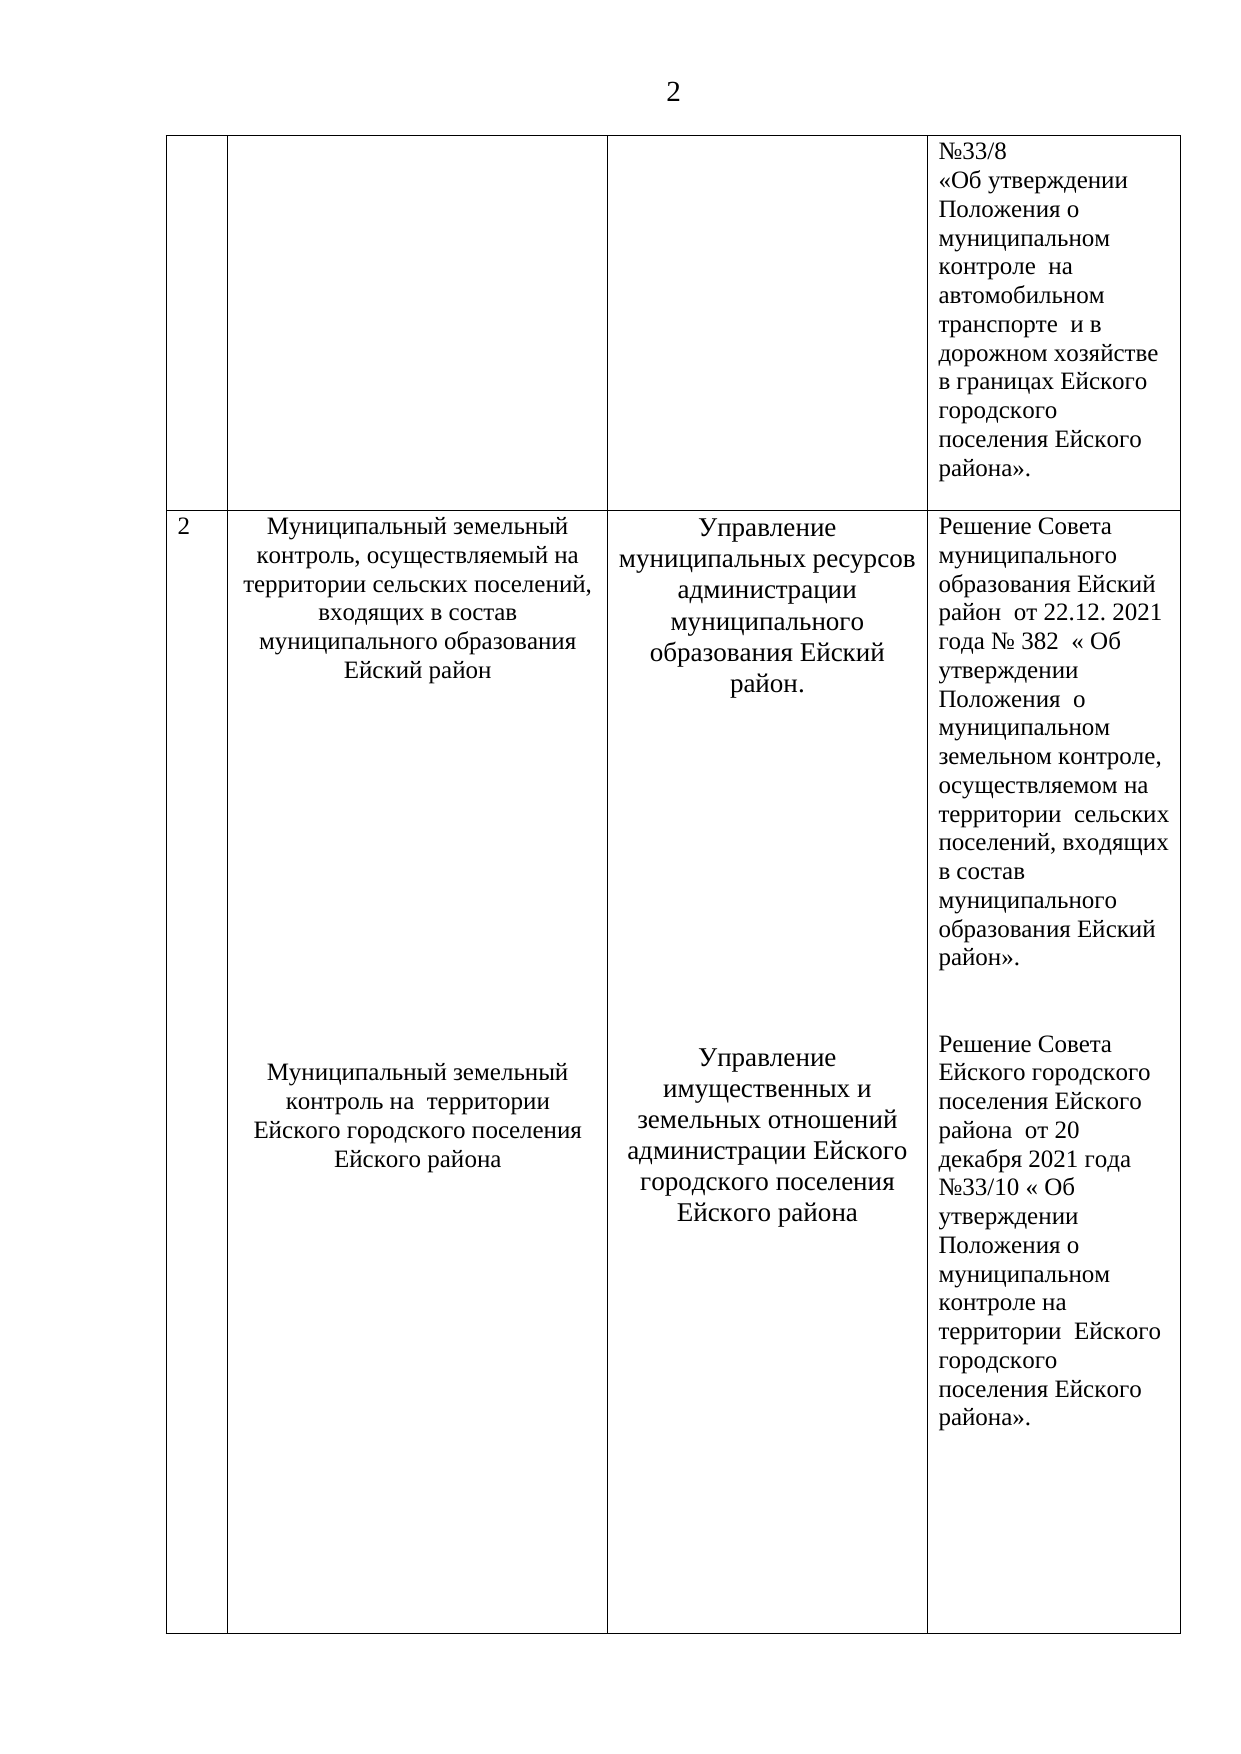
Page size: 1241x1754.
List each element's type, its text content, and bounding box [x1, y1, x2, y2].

table_cell Муниципальный земельный контроль, осуществляемый на территории сельских поселений, входящих в состав муниципального образования Ейский район Муниципальный земельный контроль на территории Ейского городского поселения Ейского района [228, 511, 607, 1632]
table_cell Управление муниципальных ресурсов администрации муниципального образования Ейский район. Управление имущественных и земельных отношений администрации Ейского городского поселения Ейского района [608, 511, 927, 1632]
table_cell Решение Совета муниципального образования Ейский район от 22.12. 2021 года № 382 « Об утверждении Положения о муниципальном земельном контроле, осуществляемом на территории сельских поселений, входящих в состав муниципального образования Ейский район». Решение Совета Ейского городского поселения Ейского района от 20 декабря 2021 года №33/10 « Об утверждении Положения о муниципальном контроле на территории Ейского городского поселения Ейского района». [928, 511, 1180, 1632]
table_cell 1 [167, 136, 227, 510]
table_cell 2 [167, 511, 227, 1632]
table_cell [928, 136, 1180, 510]
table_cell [608, 136, 927, 510]
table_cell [228, 136, 607, 510]
